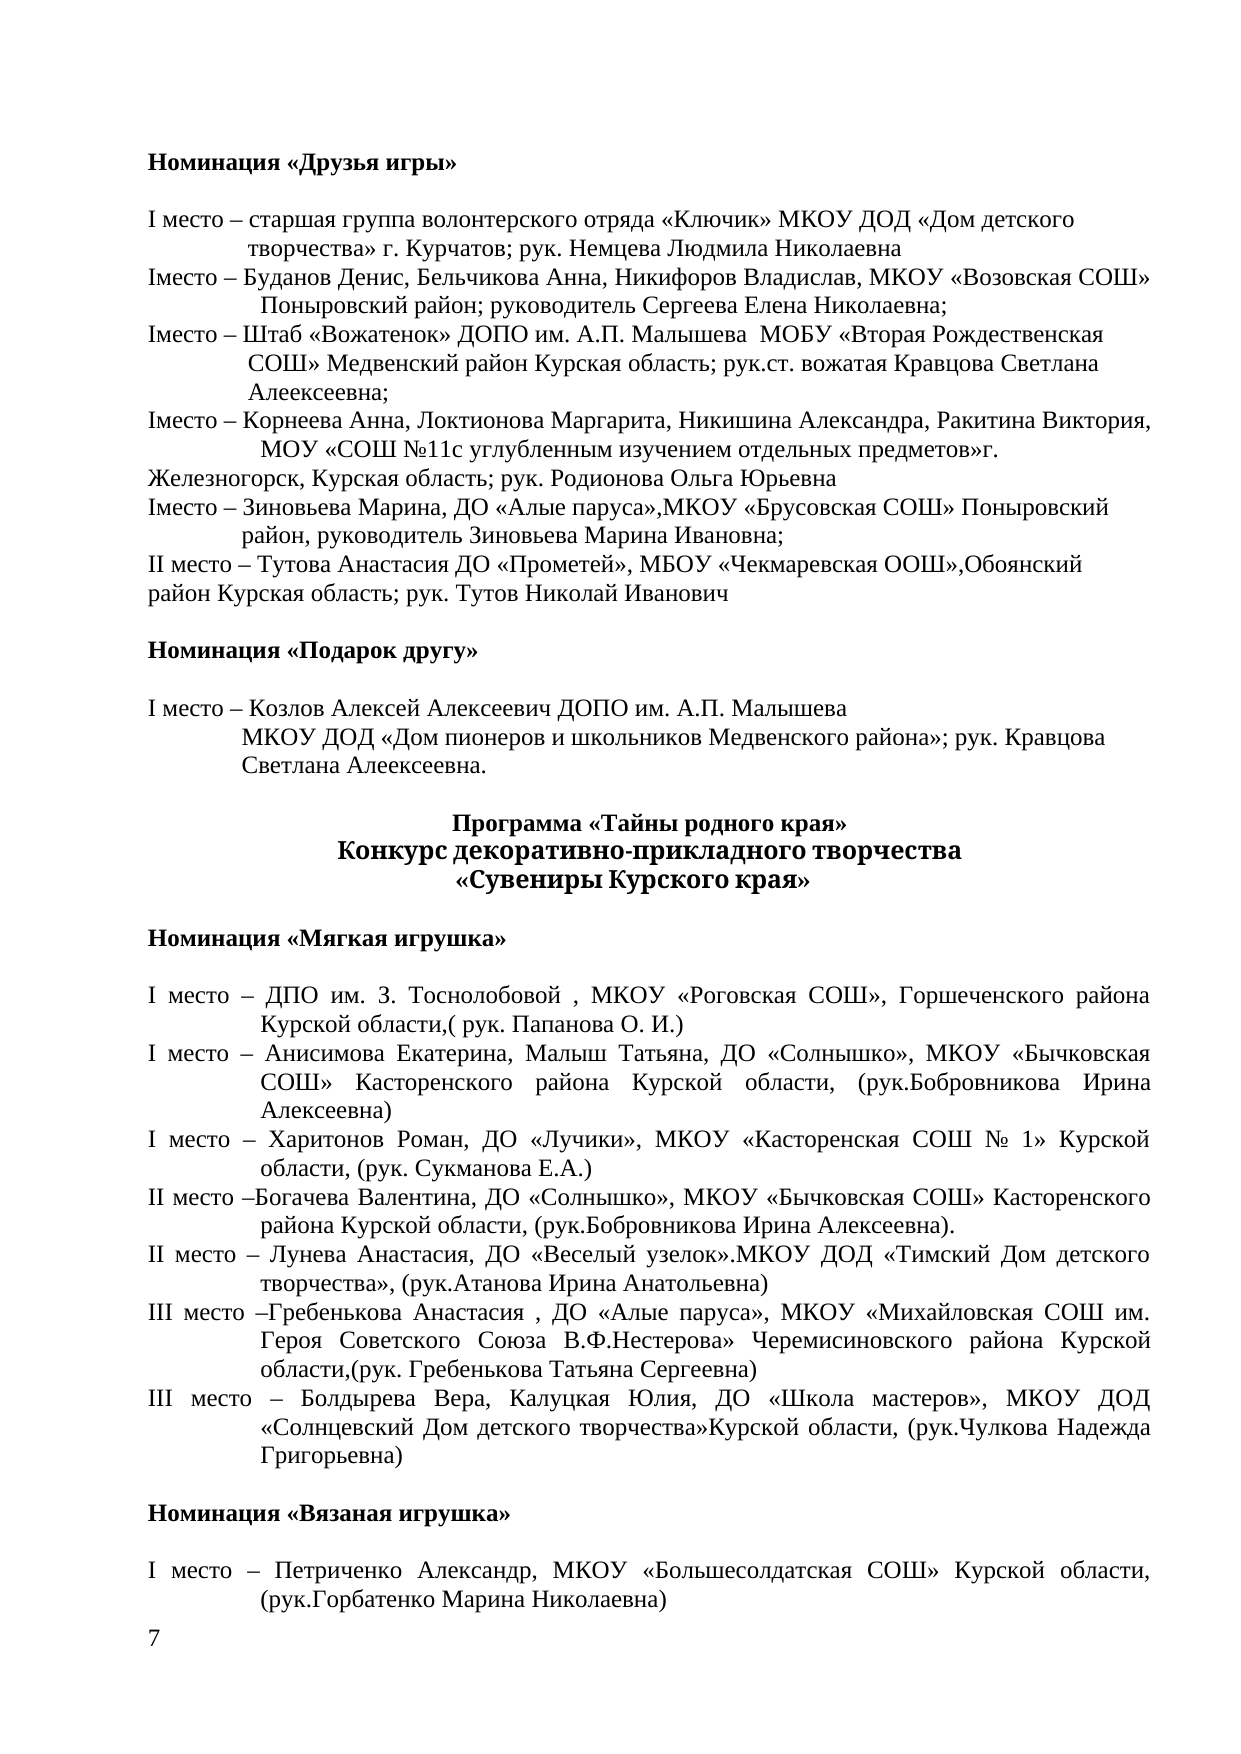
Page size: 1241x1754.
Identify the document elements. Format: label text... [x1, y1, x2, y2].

text творчества» г. Курчатов; рук. Немцева Людмила Николаевна [148, 233, 1152, 262]
text Конкурс декоративно-прикладного творчества [148, 837, 1152, 866]
text I место – Петриченко Александр, МКОУ «Большесолдатская СОШ» Курской области, (рук.Горбатенко Марина Николаевна) [148, 1556, 1152, 1613]
text I место – Анисимова Екатерина, Малыш Татьяна, ДО «Солнышко», МКОУ «Бычковская СОШ» Касторенского района Курской области, (рук.Бобровникова Ирина Алексеевна) [148, 1038, 1152, 1124]
text Iместо – Штаб «Вожатенок» ДОПО им. А.П. Малышева МОБУ «Вторая Рождественская [148, 319, 1152, 348]
text Номинация «Подарок другу» [148, 636, 1152, 664]
text I место – Козлов Алексей Алексеевич ДОПО им. А.П. Малышева [148, 693, 1152, 722]
text Iместо – Корнеева Анна, Локтионова Маргарита, Никишина Александра, Ракитина Виктория, МОУ «СОШ №11с углубленным изучением отдельных предметов»г. [148, 406, 1152, 463]
text район Курская область; рук. Тутов Николай Иванович [148, 578, 1152, 607]
text Iместо – Зиновьева Марина, ДО «Алые паруса»,МКОУ «Брусовская СОШ» Поныровский [148, 492, 1152, 521]
text III место – Болдырева Вера, Калуцкая Юлия, ДО «Школа мастеров», МКОУ ДОД «Солнцевский Дом детского творчества»Курской области, (рук.Чулкова Надежда Григорьевна) [148, 1383, 1152, 1469]
text СОШ» Медвенский район Курская область; рук.ст. вожатая Кравцова Светлана [148, 348, 1152, 377]
text I место – ДПО им. З. Тоснолобовой , МКОУ «Роговская СОШ», Горшеченского района Курской области,( рук. Папанова О. И.) [148, 981, 1152, 1038]
text Iместо – Буданов Денис, Бельчикова Анна, Никифоров Владислав, МКОУ «Возовская СОШ» Поныровский район; руководитель Сергеева Елена Николаевна; [148, 262, 1152, 319]
text Алеексеевна; [148, 377, 1152, 406]
text МКОУ ДОД «Дом пионеров и школьников Медвенского района»; рук. Кравцова [148, 722, 1152, 751]
text II место – Лунева Анастасия, ДО «Веселый узелок».МКОУ ДОД «Тимский Дом детского творчества», (рук.Атанова Ирина Анатольевна) [148, 1239, 1152, 1297]
text II место –Богачева Валентина, ДО «Солнышко», МКОУ «Бычковская СОШ» Касторенского района Курской области, (рук.Бобровникова Ирина Алексеевна). [148, 1182, 1152, 1239]
text III место –Гребенькова Анастасия , ДО «Алые паруса», МКОУ «Михайловская СОШ им. Героя Советского Союза В.Ф.Нестерова» Черемисиновского района Курской области,(рук. Гребенькова Татьяна Сергеевна) [148, 1297, 1152, 1383]
text I место – старшая группа волонтерского отряда «Ключик» МКОУ ДОД «Дом детского [148, 204, 1152, 233]
text Светлана Алеексеевна. [148, 751, 1152, 779]
text «Сувениры Курского края» [260, 866, 1152, 894]
text Программа «Тайны родного края» [148, 808, 1152, 837]
text Номинация «Вязаная игрушка» [148, 1498, 1152, 1527]
text Железногорск, Курская область; рук. Родионова Ольга Юрьевна [148, 463, 1152, 492]
text II место – Тутова Анастасия ДО «Прометей», МБОУ «Чекмаревская ООШ»,Обоянский [148, 549, 1152, 578]
text Номинация «Мягкая игрушка» [148, 923, 1152, 952]
text I место – Харитонов Роман, ДО «Лучики», МКОУ «Касторенская СОШ № 1» Курской области, (рук. Сукманова Е.А.) [148, 1124, 1152, 1182]
text Номинация «Друзья игры» [148, 147, 1152, 176]
text район, руководитель Зиновьева Марина Ивановна; [148, 521, 1152, 549]
